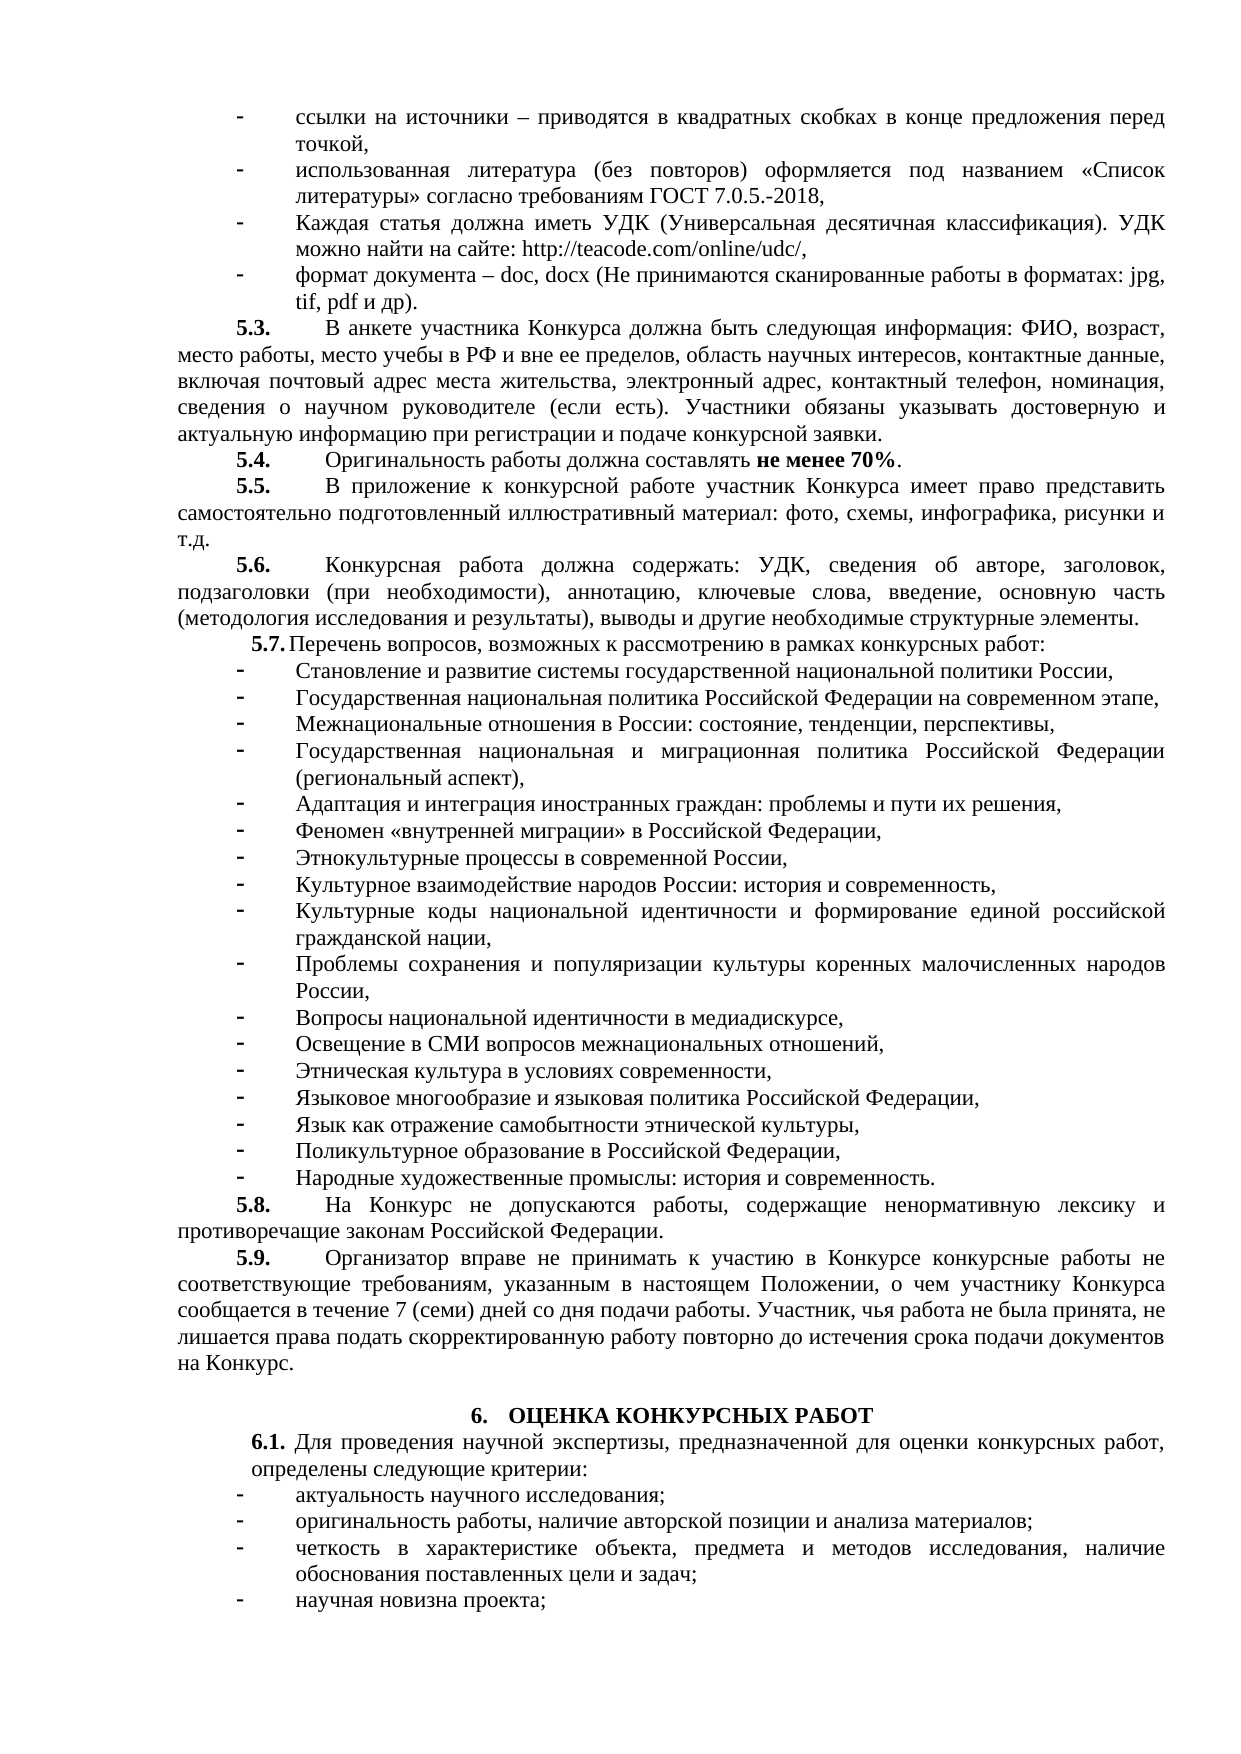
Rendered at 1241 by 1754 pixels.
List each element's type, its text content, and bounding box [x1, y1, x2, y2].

list Каждая статья должна иметь УДК (Универсальная десятичная классификация). УДК можно найти на сайте: http://teacode.com/online/udc/, [236, 209, 1167, 262]
list Государственная национальная и миграционная политика Российской Федерации (региональный аспект), [236, 737, 1167, 790]
list формат документа – doc, docx (Не принимаются сканированные работы в форматах: jpg, tif, pdf и др). [236, 262, 1167, 314]
list Народные художественные промыслы: история и современность. [236, 1164, 1167, 1191]
list Вопросы национальной идентичности в медиадискурсе, [236, 1004, 1167, 1030]
list ОЦЕНКА КОНКУРСНЫХ РАБОТ [177, 1402, 1167, 1428]
list Этническая культура в условиях современности, [236, 1057, 1167, 1084]
list Феномен «внутренней миграции» в Российской Федерации, [236, 817, 1167, 844]
list Адаптация и интеграция иностранных граждан: проблемы и пути их решения, [236, 790, 1167, 817]
list В приложение к конкурсной работе участник Конкурса имеет право представить самостоятельно подготовленный иллюстративный материал: фото, схемы, инфографика, рисунки и т.д. [177, 472, 1167, 551]
list Конкурсная работа должна содержать: УДК, сведения об авторе, заголовок, подзаголовки (при необходимости), аннотацию, ключевые слова, введение, основную часть (методология исследования и результаты), выводы и другие необходимые структурные элементы. [177, 551, 1167, 631]
list В анкете участника Конкурса должна быть следующая информация: ФИО, возраст, место работы, место учебы в РФ и вне ее пределов, область научных интересов, контактные данные, включая почтовый адрес места жительства, электронный адрес, контактный телефон, номинация, сведения о научном руководителе (если есть). Участники обязаны указывать достоверную и актуальную информацию при регистрации и подаче конкурсной заявки. [177, 314, 1167, 446]
list На Конкурс не допускаются работы, содержащие ненормативную лексику и противоречащие законам Российской Федерации. [177, 1191, 1167, 1244]
list Государственная национальная политика Российской Федерации на современном этапе, [236, 684, 1167, 710]
list Освещение в СМИ вопросов межнациональных отношений, [236, 1030, 1167, 1057]
list Перечень вопросов, возможных к рассмотрению в рамках конкурсных работ: [251, 631, 1167, 657]
list четкость в характеристике объекта, предмета и методов исследования, наличие обоснования поставленных цели и задач; [236, 1534, 1167, 1586]
list Поликультурное образование в Российской Федерации, [236, 1137, 1167, 1164]
list ссылки на источники – приводятся в квадратных скобках в конце предложения перед точкой, [236, 103, 1167, 156]
list Организатор вправе не принимать к участию в Конкурсе конкурсные работы не соответствующие требованиям, указанным в настоящем Положении, о чем участнику Конкурса сообщается в течение 7 (семи) дней со дня подачи работы. Участник, чья работа не была принята, не лишается права подать скорректированную работу повторно до истечения срока подачи документов на Конкурс. [177, 1244, 1167, 1376]
list научная новизна проекта; [236, 1586, 1167, 1613]
list Межнациональные отношения в России: состояние, тенденции, перспективы, [236, 710, 1167, 737]
list Культурные коды национальной идентичности и формирование единой российской гражданской нации, [236, 897, 1167, 951]
list использованная литература (без повторов) оформляется под названием «Список литературы» согласно требованиям ГОСТ 7.0.5.-2018, [236, 156, 1167, 209]
list Культурное взаимодействие народов России: история и современность, [236, 871, 1167, 897]
list Проблемы сохранения и популяризации культуры коренных малочисленных народов России, [236, 951, 1167, 1004]
list актуальность научного исследования; [236, 1481, 1167, 1507]
list Язык как отражение самобытности этнической культуры, [236, 1111, 1167, 1137]
list Языковое многообразие и языковая политика Российской Федерации, [236, 1084, 1167, 1111]
list оригинальность работы, наличие авторской позиции и анализа материалов; [236, 1507, 1167, 1534]
list 6.1. Для проведения научной экспертизы, предназначенной для оценки конкурсных работ, определены следующие критерии: [251, 1428, 1167, 1481]
list Оригинальность работы должна составлять не менее 70%. [177, 446, 1167, 472]
list Этнокультурные процессы в современной России, [236, 844, 1167, 871]
list Становление и развитие системы государственной национальной политики России, [236, 657, 1167, 684]
